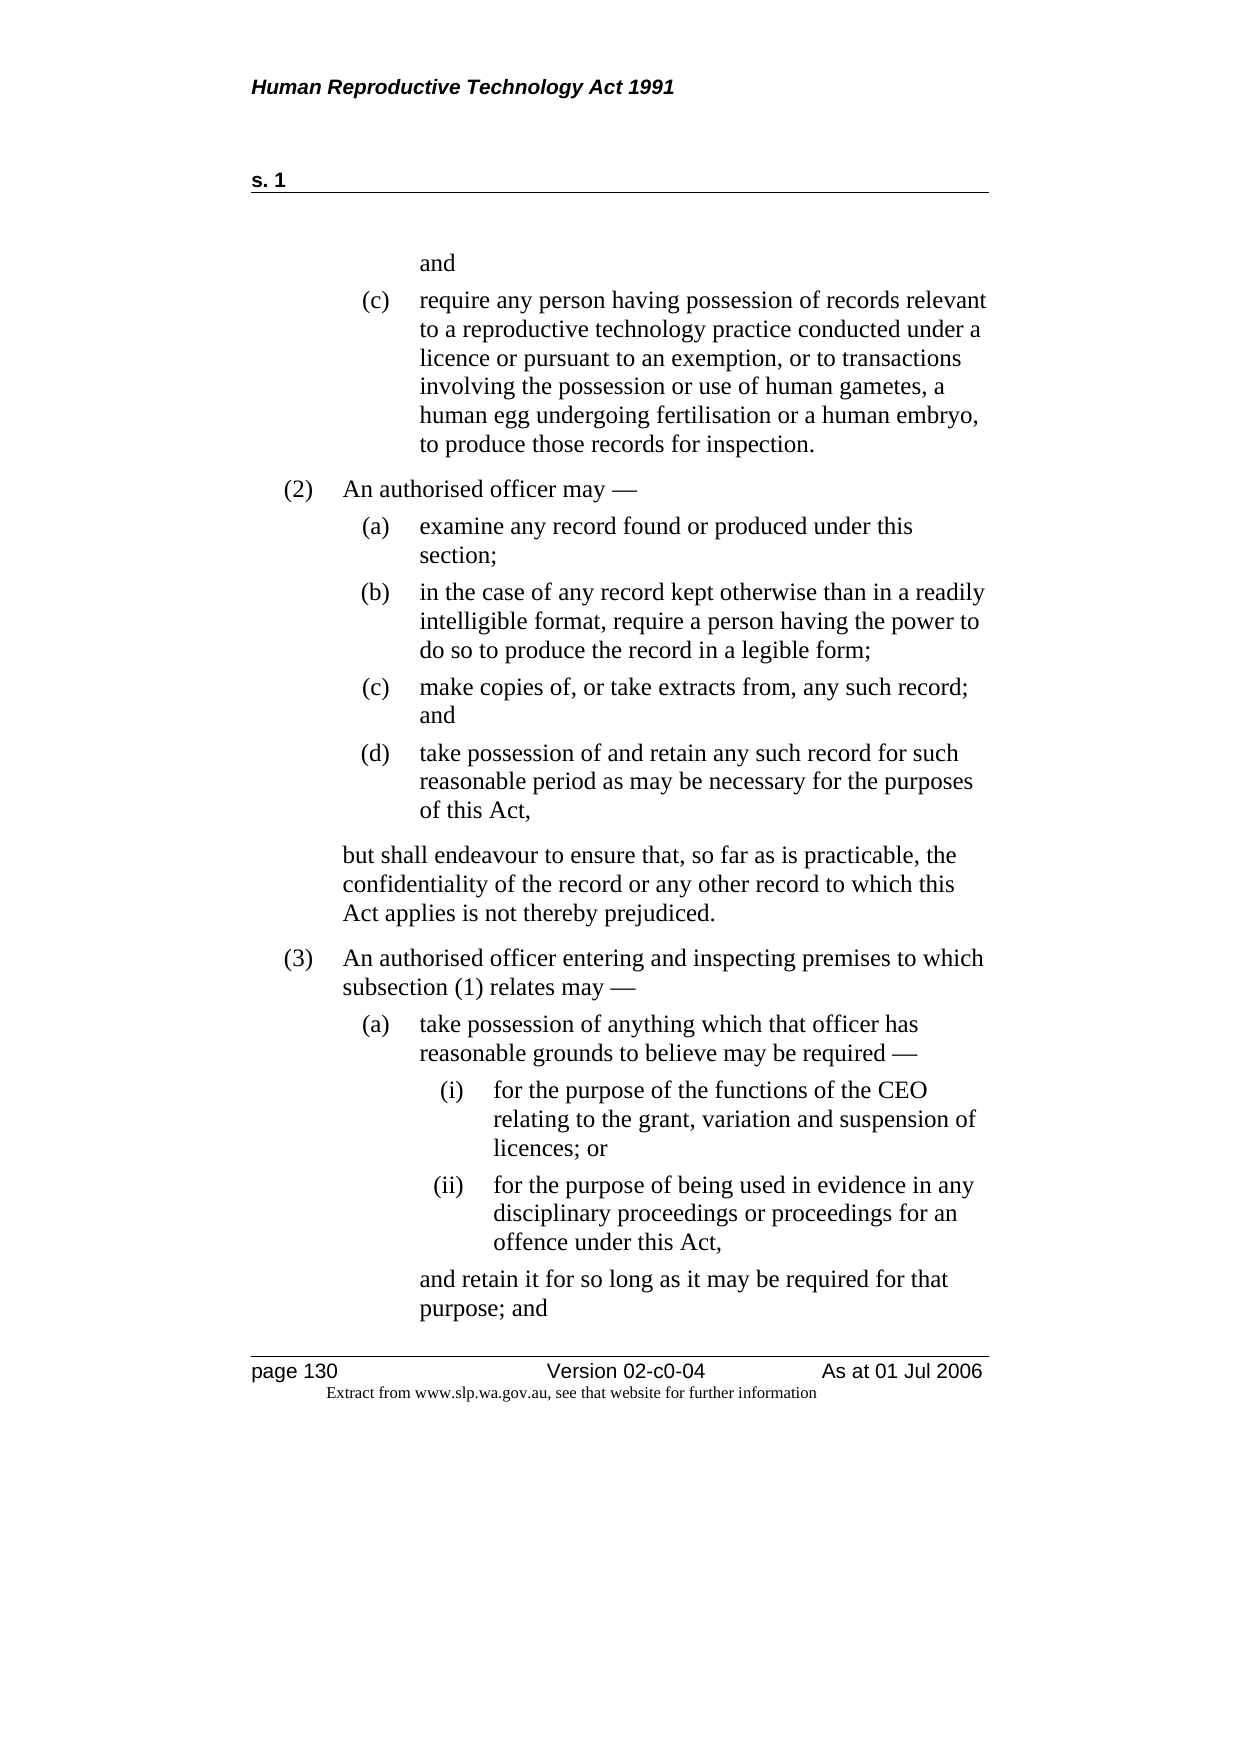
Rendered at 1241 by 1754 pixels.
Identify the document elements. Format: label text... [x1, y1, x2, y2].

text (d) take possession of and retain any such record for such reasonable period as may be necessary for the purposes of this Act, [251, 738, 989, 824]
text (c) make copies of, or take extracts from, any such record; and [251, 672, 989, 729]
text (a) take possession of anything which that officer has reasonable grounds to believe may be required — [251, 1009, 989, 1067]
text (ii) for the purpose of being used in evidence in any disciplinary proceedings or proceedings for an offence under this Act, [251, 1170, 989, 1256]
text (a) examine any record found or produced under this section; [251, 511, 989, 569]
text and retain it for so long as it may be required for that purpose; and [251, 1264, 989, 1322]
text (b) in the case of any record kept otherwise than in a readily intelligible format, require a person having the power to do so to produce the record in a legible form; [251, 577, 989, 663]
text and [251, 248, 989, 277]
text (c) require any person having possession of records relevant to a reproductive technology practice conducted under a licence or pursuant to an exemption, or to transactions involving the possession or use of human gametes, a human egg undergoing fertilisation or a human embryo, to produce those records for inspection. [251, 285, 989, 458]
text (2) An authorised officer may — [251, 474, 989, 503]
text but shall endeavour to ensure that, so far as is practicable, the confidentiality of the record or any other record to which this Act applies is not thereby prejudiced. [251, 841, 989, 927]
text (i) for the purpose of the functions of the CEO relating to the grant, variation and suspension of licences; or [251, 1075, 989, 1161]
text (3) An authorised officer entering and inspecting premises to which subsection (1) relates may — [251, 943, 989, 1001]
